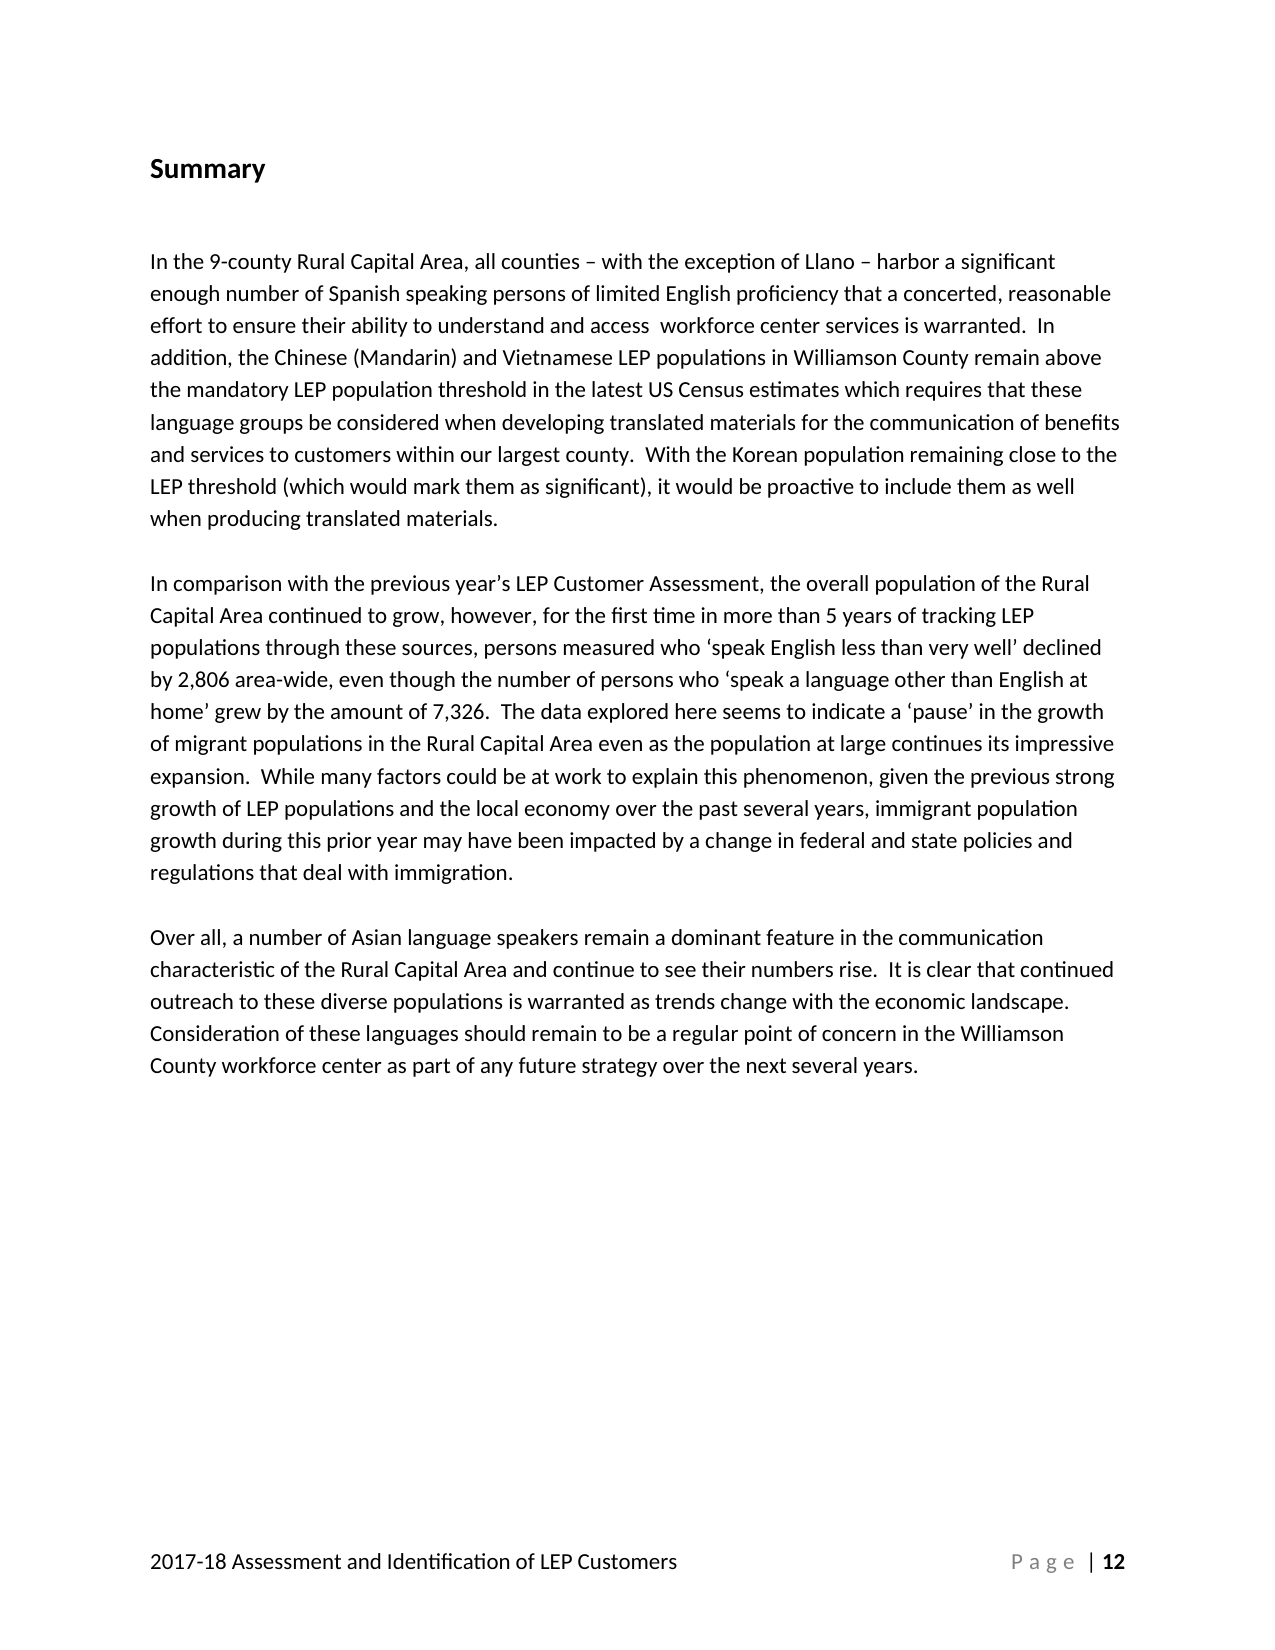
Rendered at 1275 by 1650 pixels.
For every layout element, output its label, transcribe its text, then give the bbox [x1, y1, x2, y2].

text Summary [150, 150, 1125, 186]
text Over all, a number of Asian language speakers remain a dominant feature in the communication characteristic of the Rural Capital Area and continue to see their numbers rise. It is clear that continued outreach to these diverse populations is warranted as trends change with the economic landscape. Consideration of these languages should remain to be a regular point of concern in the Williamson County workforce center as part of any future strategy over the next several years. [150, 923, 1125, 1079]
text In comparison with the previous year’s LEP Customer Assessment, the overall population of the Rural Capital Area continued to grow, however, for the first time in more than 5 years of tracking LEP populations through these sources, persons measured who ‘speak English less than very well’ declined by 2,806 area-wide, even though the number of persons who ‘speak a language other than English at home’ grew by the amount of 7,326. The data explored here seems to indicate a ‘pause’ in the growth of migrant populations in the Rural Capital Area even as the population at large continues its impressive expansion. While many factors could be at work to explain this phenomenon, given the previous strong growth of LEP populations and the local economy over the past several years, immigrant population growth during this prior year may have been impacted by a change in federal and state policies and regulations that deal with immigration. [150, 569, 1125, 886]
text In the 9-county Rural Capital Area, all counties – with the exception of Llano – harbor a significant enough number of Spanish speaking persons of limited English proficiency that a concerted, reasonable effort to ensure their ability to understand and access workforce center services is warranted. In addition, the Chinese (Mandarin) and Vietnamese LEP populations in Williamson County remain above the mandatory LEP population threshold in the latest US Census estimates which requires that these language groups be considered when developing translated materials for the communication of benefits and services to customers within our largest county. With the Korean population remaining close to the LEP threshold (which would mark them as significant), it would be proactive to include them as well when producing translated materials. [150, 247, 1125, 532]
